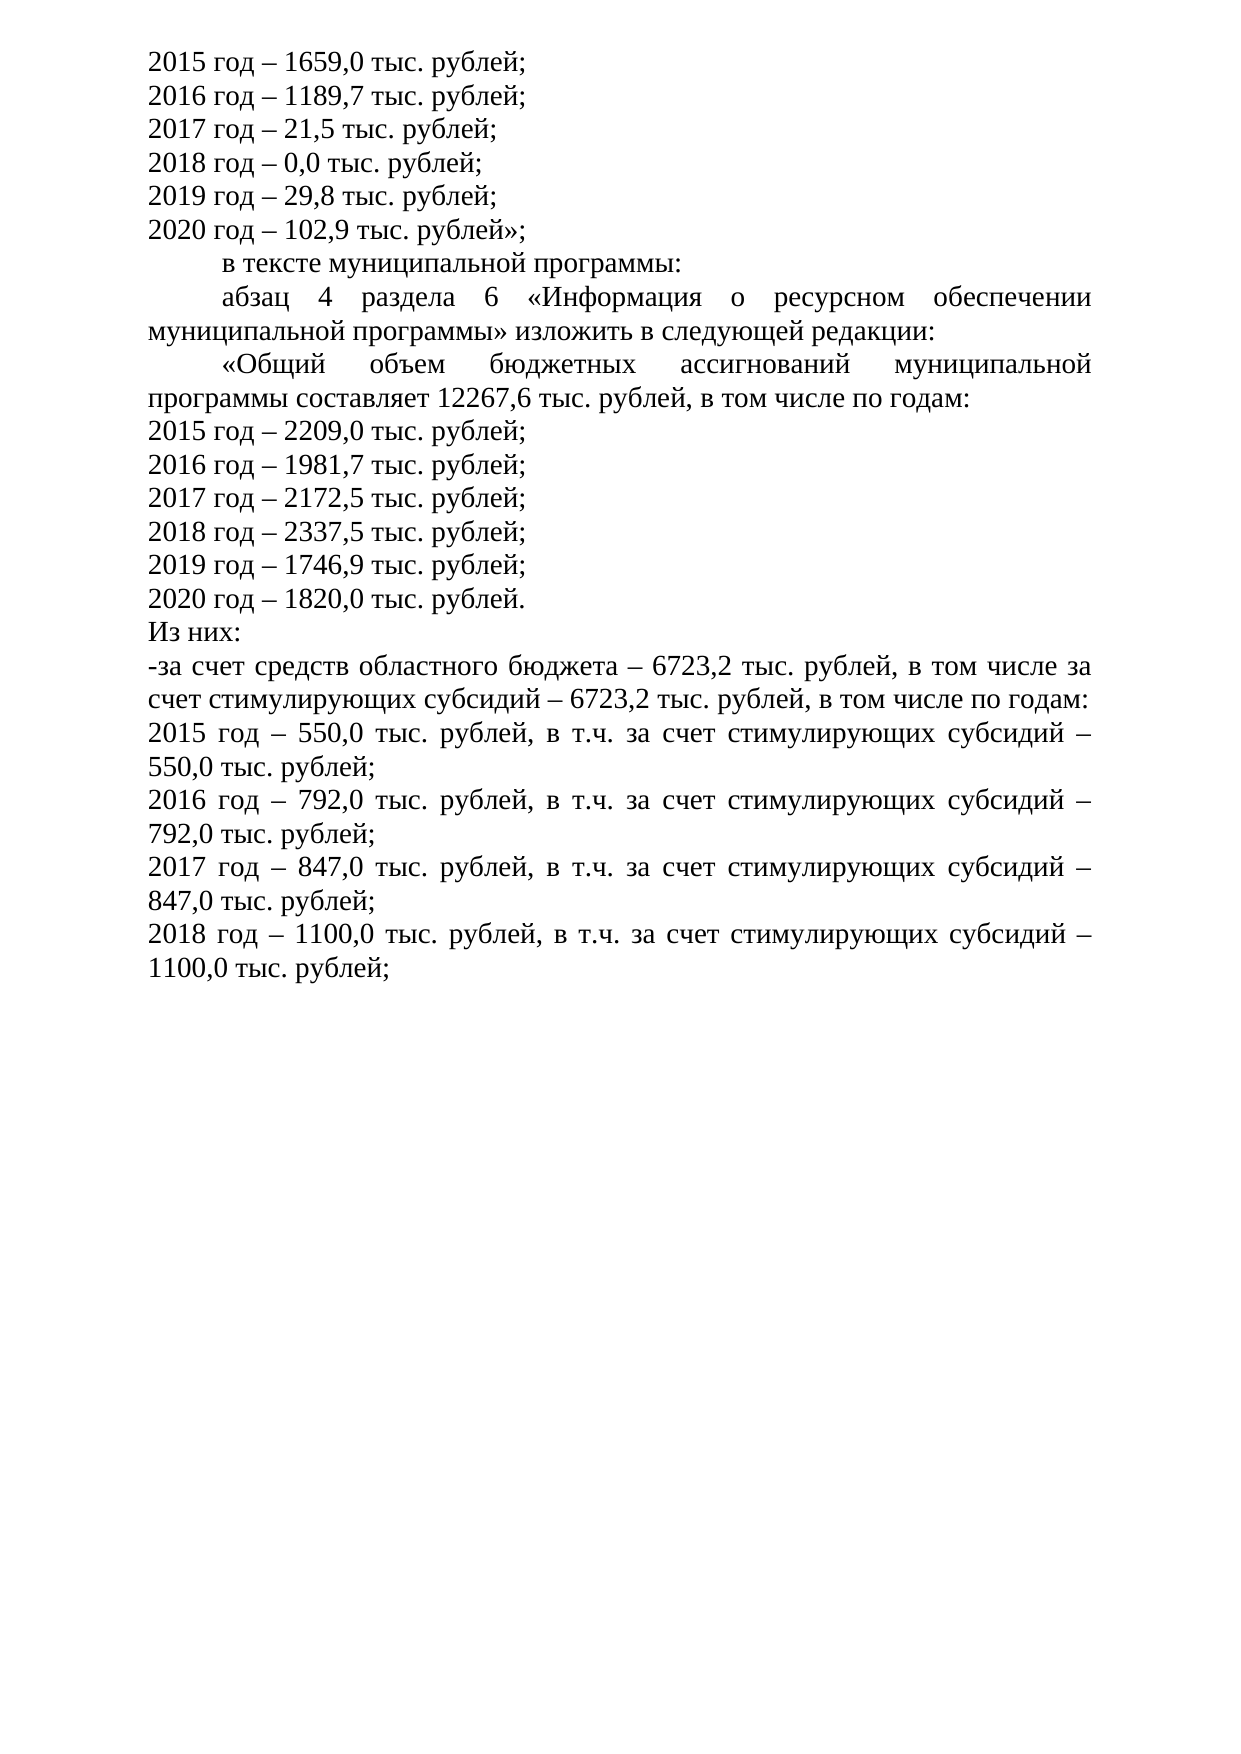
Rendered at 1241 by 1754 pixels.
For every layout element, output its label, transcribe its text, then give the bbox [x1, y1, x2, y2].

text 2017 год – 21,5 тыс. рублей; [148, 111, 1092, 145]
text 2018 год – 1100,0 тыс. рублей, в т.ч. за счет стимулирующих субсидий – 1100,0 тыс. рублей; [148, 916, 1092, 983]
text абзац 4 раздела 6 «Информация о ресурсном обеспечении муниципальной программы» изложить в следующей редакции: [148, 279, 1092, 346]
text 2016 год – 1981,7 тыс. рублей; [148, 447, 1092, 480]
text 2018 год – 0,0 тыс. рублей; [148, 145, 1092, 178]
text 2015 год – 2209,0 тыс. рублей; [148, 413, 1092, 447]
text 2016 год – 792,0 тыс. рублей, в т.ч. за счет стимулирующих субсидий – 792,0 тыс. рублей; [148, 782, 1092, 849]
text в тексте муниципальной программы: [148, 246, 1092, 279]
text 2019 год – 29,8 тыс. рублей; [148, 178, 1092, 212]
text 2019 год – 1746,9 тыс. рублей; [148, 547, 1092, 581]
text 2016 год – 1189,7 тыс. рублей; [148, 78, 1092, 111]
text 2017 год – 2172,5 тыс. рублей; [148, 480, 1092, 514]
text 2020 год – 102,9 тыс. рублей»; [148, 212, 1092, 246]
text 2015 год – 1659,0 тыс. рублей; [148, 44, 1092, 78]
text 2015 год – 550,0 тыс. рублей, в т.ч. за счет стимулирующих субсидий – 550,0 тыс. рублей; [148, 715, 1092, 782]
text 2018 год – 2337,5 тыс. рублей; [148, 514, 1092, 547]
text «Общий объем бюджетных ассигнований муниципальной программы составляет 12267,6 тыс. рублей, в том числе по годам: [148, 346, 1092, 413]
text Из них: [148, 614, 1092, 648]
text -за счет средств областного бюджета – 6723,2 тыс. рублей, в том числе за счет стимулирующих субсидий – 6723,2 тыс. рублей, в том числе по годам: [148, 648, 1092, 715]
text 2020 год – 1820,0 тыс. рублей. [148, 581, 1092, 614]
text 2017 год – 847,0 тыс. рублей, в т.ч. за счет стимулирующих субсидий – 847,0 тыс. рублей; [148, 849, 1092, 916]
